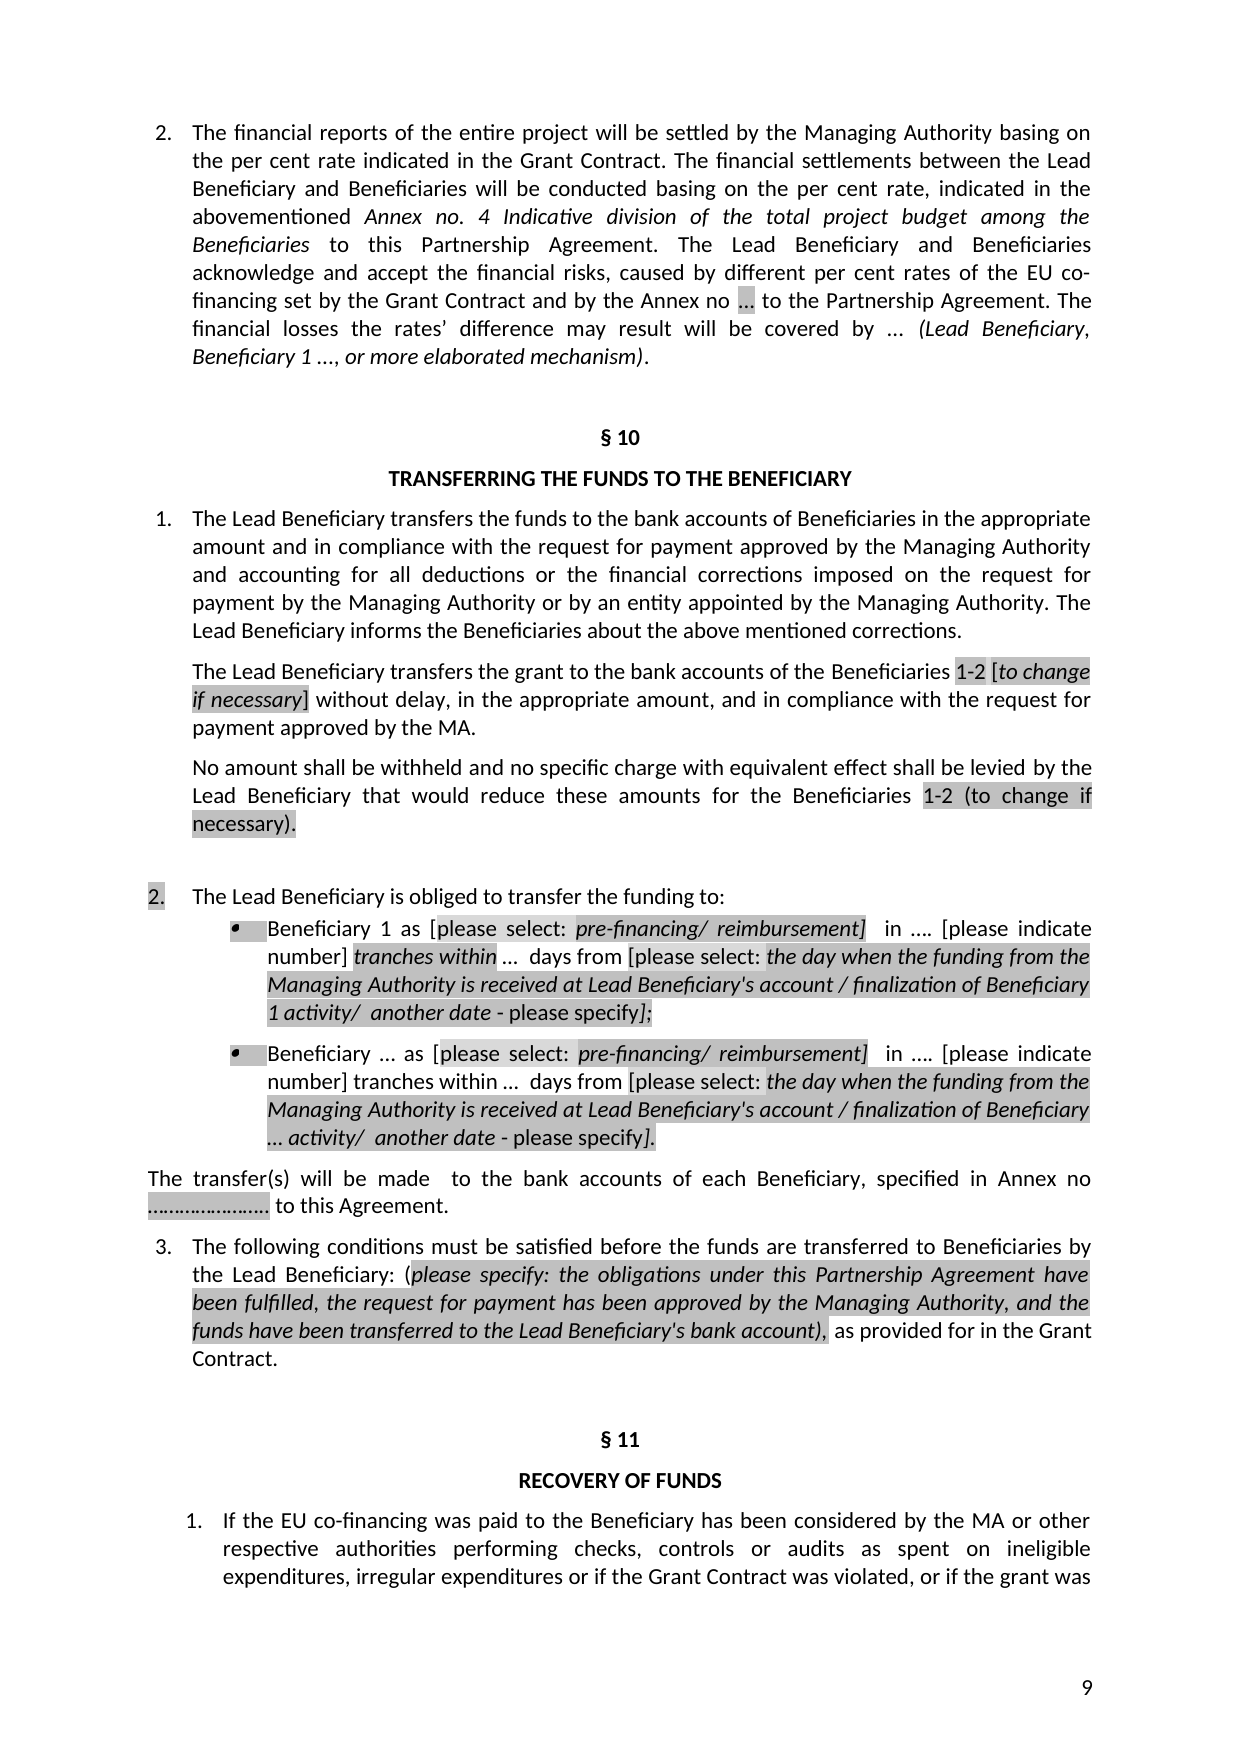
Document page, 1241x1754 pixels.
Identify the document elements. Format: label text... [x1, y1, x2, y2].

text RECOVERY OF FUNDS [148, 1466, 1092, 1494]
list The following conditions must be satisfied before the funds are transferred to Beneficiaries by the Lead Beneficiary: (please specify: the obligations under this Partnership Agreement have been fulfilled, the request for payment has been approved by the Managing Authority, and the funds have been transferred to the Lead Beneficiary's bank account), as provided for in the Grant Contract. [155, 1232, 1092, 1372]
list Beneficiary … as [please select: pre-financing/ reimbursement] in …. [please indicate number] tranches within … days from [please select: the day when the funding from the Managing Authority is received at Lead Beneficiary's account / finalization of Beneficiary … activity/ another date - please specify]. [656, 1039, 1092, 1151]
text The transfer(s) will be made to the bank accounts of each Beneficiary, specified in Annex no ………………….. to this Agreement. [148, 1164, 1092, 1220]
list Beneficiary … as [please select: pre-financing/ reimbursement] in …. [please indicate number] tranches within … days from [please select: the day when the funding from the Managing Authority is received at Lead Beneficiary's account / finalization of Beneficiary … activity/ another date - please specify]. [229, 1039, 628, 1151]
list The Lead Beneficiary transfers the funds to the bank accounts of Beneficiaries in the appropriate amount and in compliance with the request for payment approved by the Managing Authority and accounting for all deductions or the financial corrections imposed on the request for payment by the Managing Authority or by an entity appointed by the Managing Authority. The Lead Beneficiary informs the Beneficiaries about the above mentioned corrections. [155, 504, 1092, 644]
text § 10 [148, 423, 1092, 451]
text TRANSFERRING THE FUNDS TO THE BENEFICIARY [148, 464, 1092, 492]
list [185, 1506, 1092, 1590]
text No amount shall be withheld and no specific charge with equivalent effect shall be levied by the Lead Beneficiary that would reduce these amounts for the Beneficiaries 1-2 (to change if necessary). [192, 753, 1092, 838]
list The financial reports of the entire project will be settled by the Managing Authority basing on the per cent rate indicated in the Grant Contract. The financial settlements between the Lead Beneficiary and Beneficiaries will be conducted basing on the per cent rate, indicated in the abovementioned Annex no. 4 Indicative division of the total project budget among the Beneficiaries to this Partnership Agreement. The Lead Beneficiary and Beneficiaries acknowledge and accept the financial risks, caused by different per cent rates of the EU co-financing set by the Grant Contract and by the Annex no ... to the Partnership Agreement. The financial losses the rates’ difference may result will be covered by ... (Lead Beneficiary, Beneficiary 1 ..., or more elaborated mechanism). [155, 118, 1092, 370]
list The Lead Beneficiary is obliged to transfer the funding to: [165, 882, 1092, 910]
list The Lead Beneficiary transfers the grant to the bank accounts of the Beneficiaries 1-2 [to change if necessary] without delay, in the appropriate amount, and in compliance with the request for payment approved by the MA. [192, 657, 1092, 741]
text § 11 [148, 1425, 1092, 1453]
list Beneficiary 1 as [please select: pre-financing/ reimbursement] in …. [please indicate number] tranches within … days from [please select: the day when the funding from the Managing Authority is received at Lead Beneficiary's account / finalization of Beneficiary 1 activity/ another date - please specify]; [229, 914, 1092, 1027]
